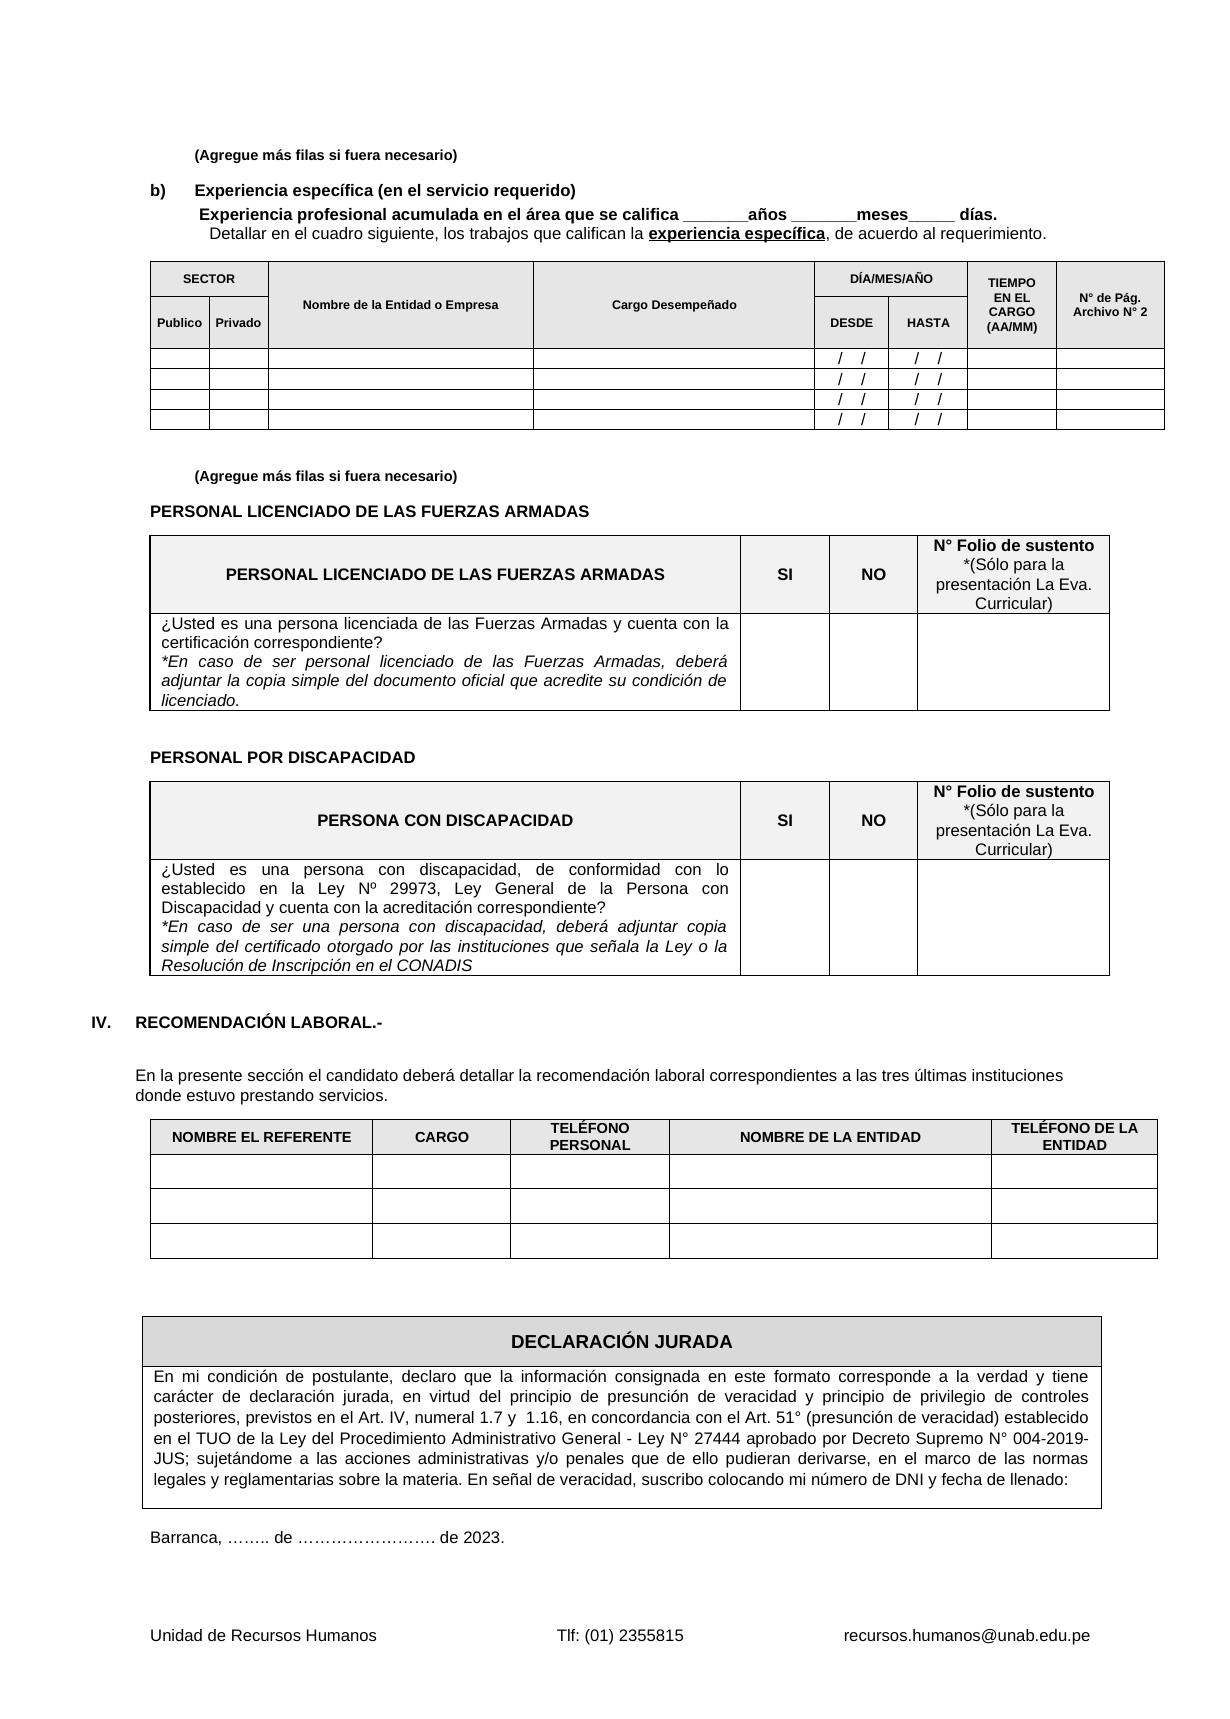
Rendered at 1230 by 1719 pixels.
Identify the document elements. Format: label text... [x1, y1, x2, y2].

table_cell [918, 860, 1109, 975]
table_header PERSONAL LICENCIADO DE LAS FUERZAS ARMADAS [151, 536, 740, 613]
table_cell [373, 1189, 510, 1223]
table_cell [210, 410, 268, 429]
table_cell [373, 1155, 510, 1188]
table_header DECLARACIÓN JURADA [143, 1317, 1101, 1366]
table_cell [151, 1189, 372, 1223]
table_cell [269, 349, 533, 368]
text (Agregue más filas si fuera necesario) [194, 146, 1093, 163]
table_header TELÉFONO DE LA ENTIDAD [992, 1120, 1157, 1154]
table_cell [670, 1155, 991, 1188]
table_cell [511, 1155, 669, 1188]
text (Agregue más filas si fuera necesario) [194, 467, 1093, 484]
table_cell [968, 369, 1056, 388]
table_cell ¿Usted es una persona licenciada de las Fuerzas Armadas y cuenta con la certificación correspondiente? *En caso de ser personal licenciado de las Fuerzas Armadas, deberá adjuntar la copia simple del documento oficial que acredite su condición de licenciado. [151, 614, 740, 709]
table_header PERSONA CON DISCAPACIDAD [151, 782, 740, 859]
table_cell [151, 349, 209, 368]
table_cell [511, 1189, 669, 1223]
table_cell [992, 1189, 1157, 1223]
table_cell [1057, 349, 1164, 368]
text Detallar en el cuadro siguiente, los trabajos que califican la experiencia específica, de acuerdo al requerimiento. [209, 223, 1093, 243]
table_cell [1057, 369, 1164, 388]
table_cell [918, 614, 1109, 709]
text Barranca, …….. de ……………………. de 2023. [150, 1528, 1093, 1547]
table_cell [830, 860, 917, 975]
table_cell / / [815, 369, 888, 388]
table_cell / / [889, 349, 967, 368]
table_cell [210, 369, 268, 388]
table_header TIEMPO EN EL CARGO (AA/MM) [968, 262, 1056, 348]
text PERSONAL POR DISCAPACIDAD [150, 748, 1093, 767]
table_header Nombre de la Entidad o Empresa [269, 262, 533, 348]
table_cell [269, 410, 533, 429]
table_header SI [741, 782, 829, 859]
table_cell / / [889, 369, 967, 388]
table_cell [210, 349, 268, 368]
text En la presente sección el candidato deberá detallar la recomendación laboral correspondientes a las tres últimas instituciones donde estuvo prestando servicios. [135, 1065, 1093, 1105]
table_cell [1057, 410, 1164, 429]
table_cell [534, 369, 814, 388]
table_header N° de Pág. Archivo N° 2 [1057, 262, 1164, 348]
table_cell En mi condición de postulante, declaro que la información consignada en este formato corresponde a la verdad y tiene carácter de declaración jurada, en virtud del principio de presunción de veracidad y principio de privilegio de controles posteriores, previstos en el Art. IV, numeral 1.7 y 1.16, en concordancia con el Art. 51° (presunción de veracidad) establecido en el TUO de la Ley del Procedimiento Administrativo General - Ley N° 27444 aprobado por Decreto Supremo N° 004-2019-JUS; sujetándome a las acciones administrativas y/o penales que de ello pudieran derivarse, en el marco de las normas legales y reglamentarias sobre la materia. En señal de veracidad, suscribo colocando mi número de DNI y fecha de llenado: [143, 1367, 1101, 1508]
list Experiencia específica (en el servicio requerido) [150, 181, 1093, 200]
table_cell [269, 390, 533, 409]
table_cell [741, 614, 829, 709]
table_cell DESDE [815, 297, 888, 348]
table_cell [373, 1224, 510, 1257]
table_cell [741, 860, 829, 975]
table_cell / / [815, 349, 888, 368]
table_cell Publico [151, 297, 209, 348]
table_cell [1057, 390, 1164, 409]
table_cell HASTA [889, 297, 967, 348]
table_header NO [830, 536, 917, 613]
table_cell [151, 1224, 372, 1257]
table_cell ¿Usted es una persona con discapacidad, de conformidad con lo establecido en la Ley Nº 29973, Ley General de la Persona con Discapacidad y cuenta con la acreditación correspondiente? *En caso de ser una persona con discapacidad, deberá adjuntar copia simple del certificado otorgado por las instituciones que señala la Ley o la Resolución de Inscripción en el CONADIS [151, 860, 740, 975]
table_cell [534, 390, 814, 409]
table_header N° Folio de sustento *(Sólo para la presentación La Eva. Curricular) [918, 536, 1109, 613]
list RECOMENDACIÓN LABORAL.- [91, 1013, 1093, 1032]
table_header NOMBRE EL REFERENTE [151, 1120, 372, 1154]
table_header NO [830, 782, 917, 859]
table_cell [670, 1189, 991, 1223]
table_cell [670, 1224, 991, 1257]
table_cell [968, 349, 1056, 368]
table_cell [151, 1155, 372, 1188]
table_header NOMBRE DE LA ENTIDAD [670, 1120, 991, 1154]
table_cell / / [815, 410, 888, 429]
table_cell [992, 1155, 1157, 1188]
table_cell [992, 1224, 1157, 1257]
table_cell [151, 410, 209, 429]
table_cell / / [889, 390, 967, 409]
table_header Cargo Desempeñado [534, 262, 814, 348]
text PERSONAL LICENCIADO DE LAS FUERZAS ARMADAS [150, 502, 1093, 521]
table_cell [269, 369, 533, 388]
table_cell [151, 369, 209, 388]
table_header SECTOR [151, 262, 268, 296]
table_header TELÉFONO PERSONAL [511, 1120, 669, 1154]
table_header CARGO [373, 1120, 510, 1154]
subtitle Experiencia profesional acumulada en el área que se califica _______años _______meses_____ días. [194, 204, 1093, 223]
table_header DÍA/MES/AÑO [815, 262, 967, 296]
table_cell Privado [210, 297, 268, 348]
table_cell [968, 410, 1056, 429]
table_cell [534, 349, 814, 368]
table_cell [210, 390, 268, 409]
table_cell [511, 1224, 669, 1257]
table_header N° Folio de sustento *(Sólo para la presentación La Eva. Curricular) [918, 782, 1109, 859]
table_cell / / [815, 390, 888, 409]
table_header SI [741, 536, 829, 613]
table_cell [151, 390, 209, 409]
table_cell / / [889, 410, 967, 429]
table_cell [968, 390, 1056, 409]
table_cell [534, 410, 814, 429]
table_cell [830, 614, 917, 709]
